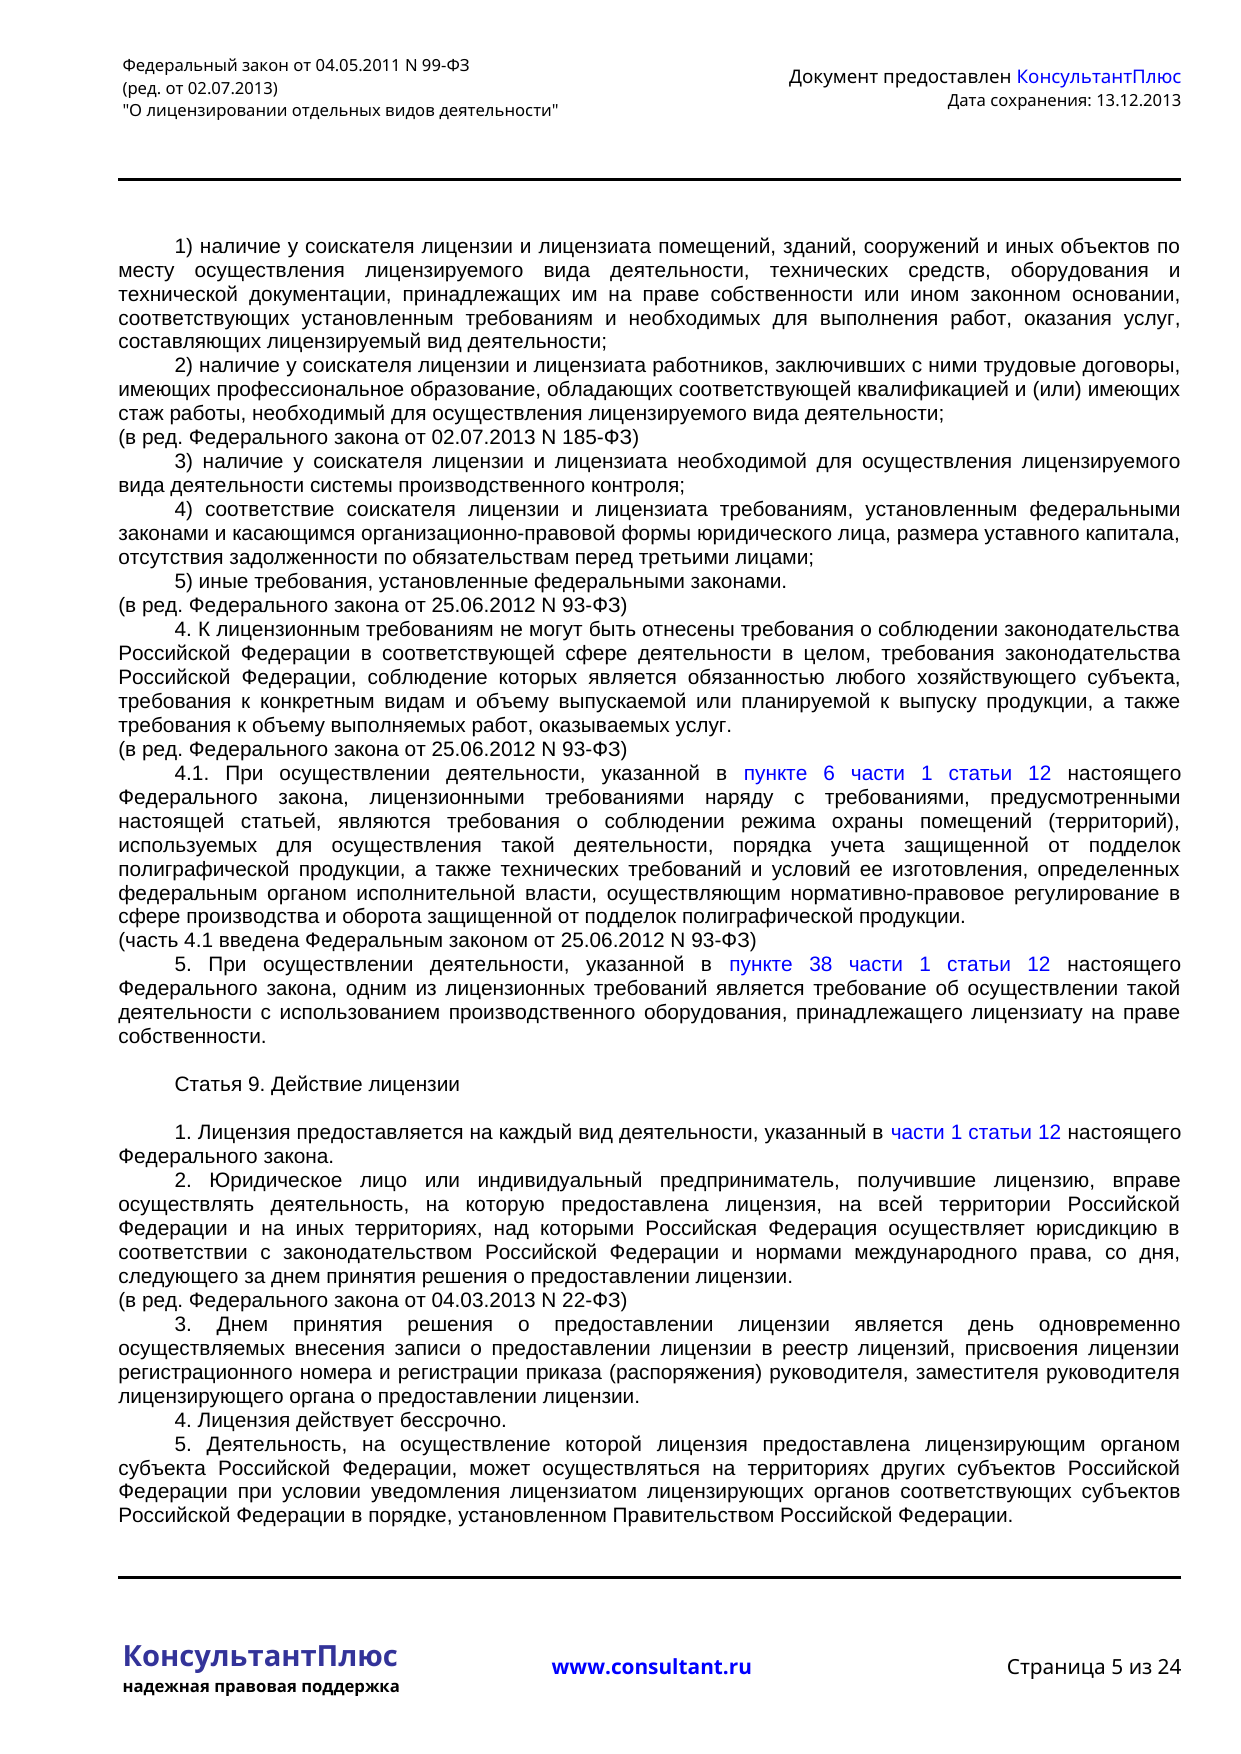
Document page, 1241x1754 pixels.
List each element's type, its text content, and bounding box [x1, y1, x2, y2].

text (в ред. Федерального закона от 02.07.2013 N 185-ФЗ) [118, 425, 1181, 449]
text 2. Юридическое лицо или индивидуальный предприниматель, получившие лицензию, вправе осуществлять деятельность, на которую предоставлена лицензия, на всей территории Российской Федерации и на иных территориях, над которыми Российская Федерация осуществляет юрисдикцию в соответствии с законодательством Российской Федерации и нормами международного права, со дня, следующего за днем принятия решения о предоставлении лицензии. [118, 1168, 1181, 1288]
text 4.1. При осуществлении деятельности, указанной в пункте 6 части 1 статьи 12 настоящего Федерального закона, лицензионными требованиями наряду с требованиями, предусмотренными настоящей статьей, являются требования о соблюдении режима охраны помещений (территорий), используемых для осуществления такой деятельности, порядка учета защищенной от подделок полиграфической продукции, а также технических требований и условий ее изготовления, определенных федеральным органом исполнительной власти, осуществляющим нормативно-правовое регулирование в сфере производства и оборота защищенной от подделок полиграфической продукции. [118, 761, 1181, 928]
text Статья 9. Действие лицензии [118, 1072, 1181, 1096]
text 4. Лицензия действует бессрочно. [118, 1407, 1181, 1431]
text 4. К лицензионным требованиям не могут быть отнесены требования о соблюдении законодательства Российской Федерации в соответствующей сфере деятельности в целом, требования законодательства Российской Федерации, соблюдение которых является обязанностью любого хозяйствующего субъекта, требования к конкретным видам и объему выпускаемой или планируемой к выпуску продукции, а также требования к объему выполняемых работ, оказываемых услуг. [118, 617, 1181, 737]
text 3. Днем принятия решения о предоставлении лицензии является день одновременно осуществляемых внесения записи о предоставлении лицензии в реестр лицензий, присвоения лицензии регистрационного номера и регистрации приказа (распоряжения) руководителя, заместителя руководителя лицензирующего органа о предоставлении лицензии. [118, 1312, 1181, 1407]
text 1) наличие у соискателя лицензии и лицензиата помещений, зданий, сооружений и иных объектов по месту осуществления лицензируемого вида деятельности, технических средств, оборудования и технической документации, принадлежащих им на праве собственности или ином законном основании, соответствующих установленным требованиям и необходимых для выполнения работ, оказания услуг, составляющих лицензируемый вид деятельности; [118, 233, 1181, 353]
text (в ред. Федерального закона от 04.03.2013 N 22-ФЗ) [118, 1288, 1181, 1312]
text 3) наличие у соискателя лицензии и лицензиата необходимой для осуществления лицензируемого вида деятельности системы производственного контроля; [118, 449, 1181, 497]
text (в ред. Федерального закона от 25.06.2012 N 93-ФЗ) [118, 737, 1181, 761]
text 5) иные требования, установленные федеральными законами. [118, 569, 1181, 593]
text (в ред. Федерального закона от 25.06.2012 N 93-ФЗ) [118, 593, 1181, 617]
text 2) наличие у соискателя лицензии и лицензиата работников, заключивших с ними трудовые договоры, имеющих профессиональное образование, обладающих соответствующей квалификацией и (или) имеющих стаж работы, необходимый для осуществления лицензируемого вида деятельности; [118, 353, 1181, 425]
text 5. Деятельность, на осуществление которой лицензия предоставлена лицензирующим органом субъекта Российской Федерации, может осуществляться на территориях других субъектов Российской Федерации при условии уведомления лицензиатом лицензирующих органов соответствующих субъектов Российской Федерации в порядке, установленном Правительством Российской Федерации. [118, 1431, 1181, 1527]
text 5. При осуществлении деятельности, указанной в пункте 38 части 1 статьи 12 настоящего Федерального закона, одним из лицензионных требований является требование об осуществлении такой деятельности с использованием производственного оборудования, принадлежащего лицензиату на праве собственности. [118, 952, 1181, 1048]
text (часть 4.1 введена Федеральным законом от 25.06.2012 N 93-ФЗ) [118, 928, 1181, 952]
text 1. Лицензия предоставляется на каждый вид деятельности, указанный в части 1 статьи 12 настоящего Федерального закона. [118, 1120, 1181, 1168]
text 4) соответствие соискателя лицензии и лицензиата требованиям, установленным федеральными законами и касающимся организационно-правовой формы юридического лица, размера уставного капитала, отсутствия задолженности по обязательствам перед третьими лицами; [118, 497, 1181, 569]
